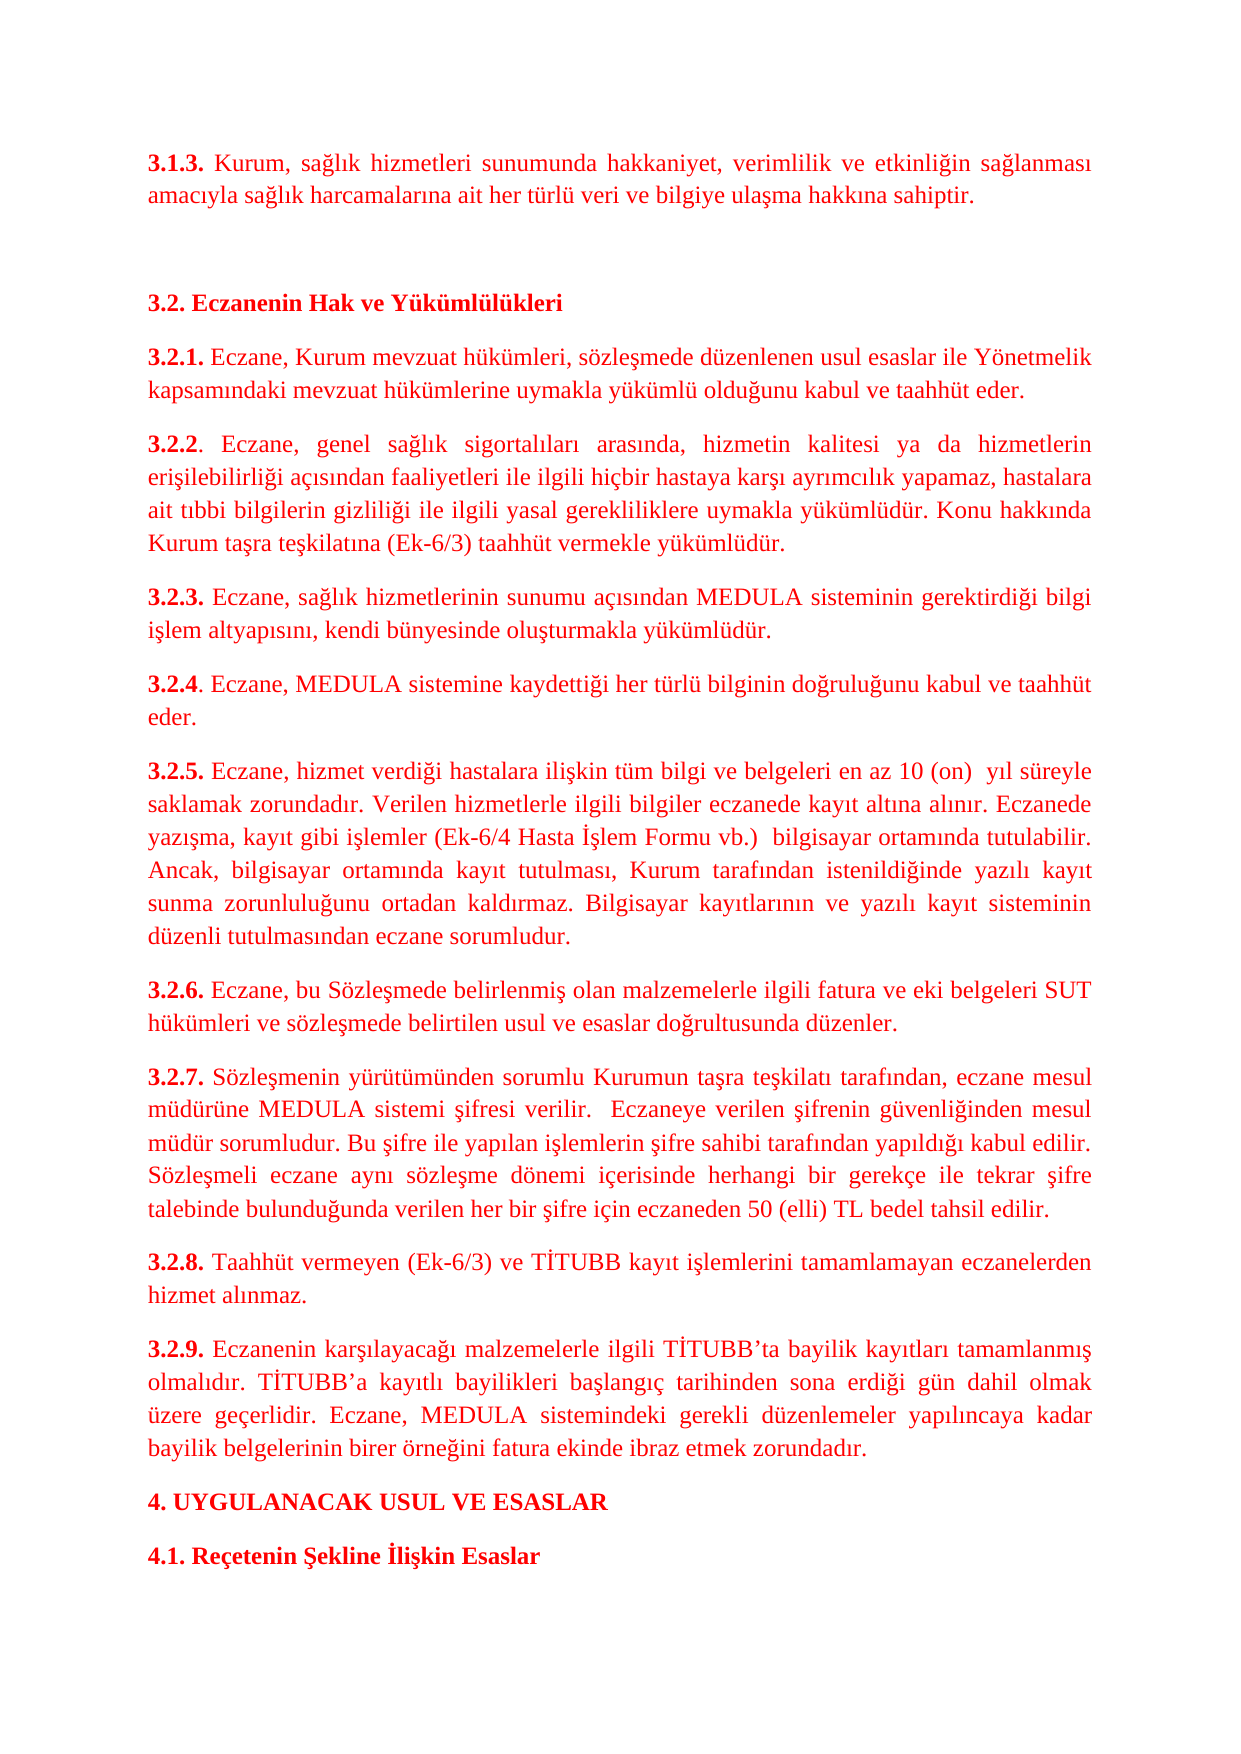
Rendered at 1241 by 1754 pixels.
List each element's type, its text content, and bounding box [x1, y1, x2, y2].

text 3.2. Eczanenin Hak ve Yükümlülükleri [148, 288, 1093, 317]
text 3.2.7. Sözleşmenin yürütümünden sorumlu Kurumun taşra teşkilatı tarafından, eczane mesul müdürüne MEDULA sistemi şifresi verilir. Eczaneye verilen şifrenin güvenliğinden mesul müdür sorumludur. Bu şifre ile yapılan işlemlerin şifre sahibi tarafından yapıldığı kabul edilir. Sözleşmeli eczane aynı sözleşme dönemi içerisinde herhangi bir gerekçe ile tekrar şifre talebinde bulunduğunda verilen her bir şifre için eczaneden 50 (elli) TL bedel tahsil edilir. [148, 1062, 1093, 1222]
text 3.2.5. Eczane, hizmet verdiği hastalara ilişkin tüm bilgi ve belgeleri en az 10 (on) yıl süreyle saklamak zorundadır. Verilen hizmetlerle ilgili bilgiler eczanede kayıt altına alınır. Eczanede yazışma, kayıt gibi işlemler (Ek-6/4 Hasta İşlem Formu vb.) bilgisayar ortamında tutulabilir. Ancak, bilgisayar ortamında kayıt tutulması, Kurum tarafından istenildiğinde yazılı kayıt sunma zorunluluğunu ortadan kaldırmaz. Bilgisayar kayıtlarının ve yazılı kayıt sisteminin düzenli tutulmasından eczane sorumludur. [148, 756, 1093, 949]
text 4. UYGULANACAK USUL VE ESASLAR [148, 1487, 1093, 1516]
text 3.2.2. Eczane, genel sağlık sigortalıları arasında, hizmetin kalitesi ya da hizmetlerin erişilebilirliği açısından faaliyetleri ile ilgili hiçbir hastaya karşı ayrımcılık yapamaz, hastalara ait tıbbi bilgilerin gizliliği ile ilgili yasal gerekliliklere uymakla yükümlüdür. Konu hakkında Kurum taşra teşkilatına (Ek-6/3) taahhüt vermekle yükümlüdür. [148, 429, 1093, 557]
text 4.1. Reçetenin Şekline İlişkin Esaslar [148, 1541, 1093, 1570]
text 3.1.3. Kurum, sağlık hizmetleri sunumunda hakkaniyet, verimlilik ve etkinliğin sağlanması amacıyla sağlık harcamalarına ait her türlü veri ve bilgiye ulaşma hakkına sahiptir. [148, 148, 1093, 209]
text 3.2.4. Eczane, MEDULA sistemine kaydettiği her türlü bilginin doğruluğunu kabul ve taahhüt eder. [148, 669, 1093, 731]
text 3.2.1. Eczane, Kurum mevzuat hükümleri, sözleşmede düzenlenen usul esaslar ile Yönetmelik kapsamındaki mevzuat hükümlerine uymakla yükümlü olduğunu kabul ve taahhüt eder. [148, 342, 1093, 404]
text 3.2.3. Eczane, sağlık hizmetlerinin sunumu açısından MEDULA sisteminin gerektirdiği bilgi işlem altyapısını, kendi bünyesinde oluşturmakla yükümlüdür. [148, 582, 1093, 644]
text 3.2.8. Taahhüt vermeyen (Ek-6/3) ve TİTUBB kayıt işlemlerini tamamlamayan eczanelerden hizmet alınmaz. [148, 1247, 1093, 1309]
text 3.2.6. Eczane, bu Sözleşmede belirlenmiş olan malzemelerle ilgili fatura ve eki belgeleri SUT hükümleri ve sözleşmede belirtilen usul ve esaslar doğrultusunda düzenler. [148, 975, 1093, 1036]
text 3.2.9. Eczanenin karşılayacağı malzemelerle ilgili TİTUBB’ta bayilik kayıtları tamamlanmış olmalıdır. TİTUBB’a kayıtlı bayilikleri başlangıç tarihinden sona erdiği gün dahil olmak üzere geçerlidir. Eczane, MEDULA sistemindeki gerekli düzenlemeler yapılıncaya kadar bayilik belgelerinin birer örneğini fatura ekinde ibraz etmek zorundadır. [148, 1334, 1093, 1462]
